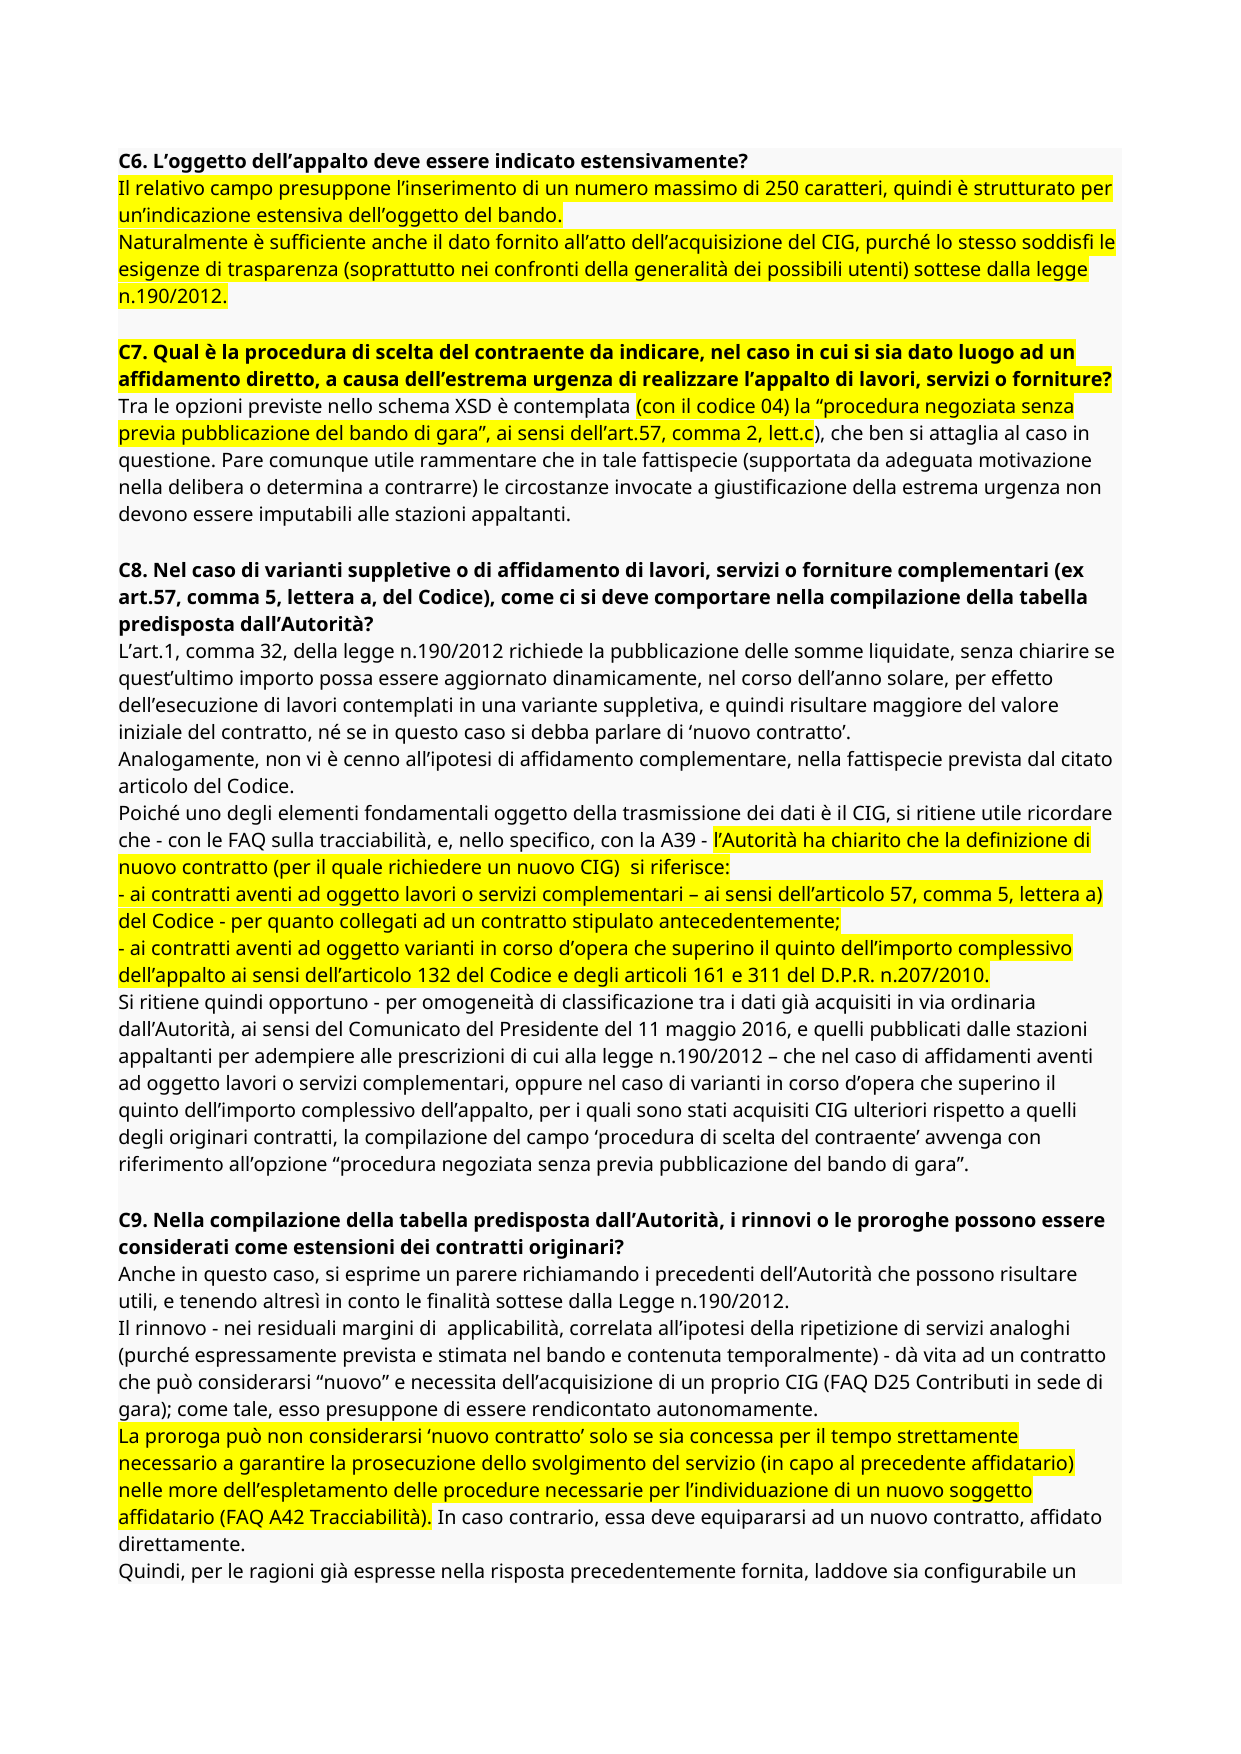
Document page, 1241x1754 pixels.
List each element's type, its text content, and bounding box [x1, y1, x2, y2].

text C8. Nel caso di varianti suppletive o di affidamento di lavori, servizi o forniture complementari (ex art.57, comma 5, lettera a, del Codice), come ci si deve comportare nella compilazione della tabella predisposta dall’Autorità? L’art.1, comma 32, della legge n.190/2012 richiede la pubblicazione delle somme liquidate, senza chiarire se quest’ultimo importo possa essere aggiornato dinamicamente, nel corso dell’anno solare, per effetto dell’esecuzione di lavori contemplati in una variante suppletiva, e quindi risultare maggiore del valore iniziale del contratto, né se in questo caso si debba parlare di ‘nuovo contratto’. Analogamente, non vi è cenno all’ipotesi di affidamento complementare, nella fattispecie prevista dal citato articolo del Codice. Poiché uno degli elementi fondamentali oggetto della trasmissione dei dati è il CIG, si ritiene utile ricordare che - con le FAQ sulla tracciabilità, e, nello specifico, con la A39 - l’Autorità ha chiarito che la definizione di nuovo contratto (per il quale richiedere un nuovo CIG) si riferisce: - ai contratti aventi ad oggetto lavori o servizi complementari – ai sensi dell’articolo 57, comma 5, lettera a) del Codice - per quanto collegati ad un contratto stipulato antecedentemente; - ai contratti aventi ad oggetto varianti in corso d’opera che superino il quinto dell’importo complessivo dell’appalto ai sensi dell’articolo 132 del Codice e degli articoli 161 e 311 del D.P.R. n.207/2010. Si ritiene quindi opportuno - per omogeneità di classificazione tra i dati già acquisiti in via ordinaria dall’Autorità, ai sensi del Comunicato del Presidente del 11 maggio 2016, e quelli pubblicati dalle stazioni appaltanti per adempiere alle prescrizioni di cui alla legge n.190/2012 – che nel caso di affidamenti aventi ad oggetto lavori o servizi complementari, oppure nel caso di varianti in corso d’opera che superino il quinto dell’importo complessivo dell’appalto, per i quali sono stati acquisiti CIG ulteriori rispetto a quelli degli originari contratti, la compilazione del campo ‘procedura di scelta del contraente’ avvenga con riferimento all’opzione “procedura negoziata senza previa pubblicazione del bando di gara”. [118, 557, 1122, 1177]
text C6. L’oggetto dell’appalto deve essere indicato estensivamente? Il relativo campo presuppone l’inserimento di un numero massimo di 250 caratteri, quindi è strutturato per un’indicazione estensiva dell’oggetto del bando. Naturalmente è sufficiente anche il dato fornito all’atto dell’acquisizione del CIG, purché lo stesso soddisfi le esigenze di trasparenza (soprattutto nei confronti della generalità dei possibili utenti) sottese dalla legge n.190/2012. [118, 148, 1122, 309]
text C7. Qual è la procedura di scelta del contraente da indicare, nel caso in cui si sia dato luogo ad un affidamento diretto, a causa dell’estrema urgenza di realizzare l’appalto di lavori, servizi o forniture? Tra le opzioni previste nello schema XSD è contemplata (con il codice 04) la “procedura negoziata senza previa pubblicazione del bando di gara”, ai sensi dell’art.57, comma 2, lett.c), che ben si attaglia al caso in questione. Pare comunque utile rammentare che in tale fattispecie (supportata da adeguata motivazione nella delibera o determina a contrarre) le circostanze invocate a giustificazione della estrema urgenza non devono essere imputabili alle stazioni appaltanti. [118, 339, 1122, 527]
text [118, 1206, 1122, 1584]
